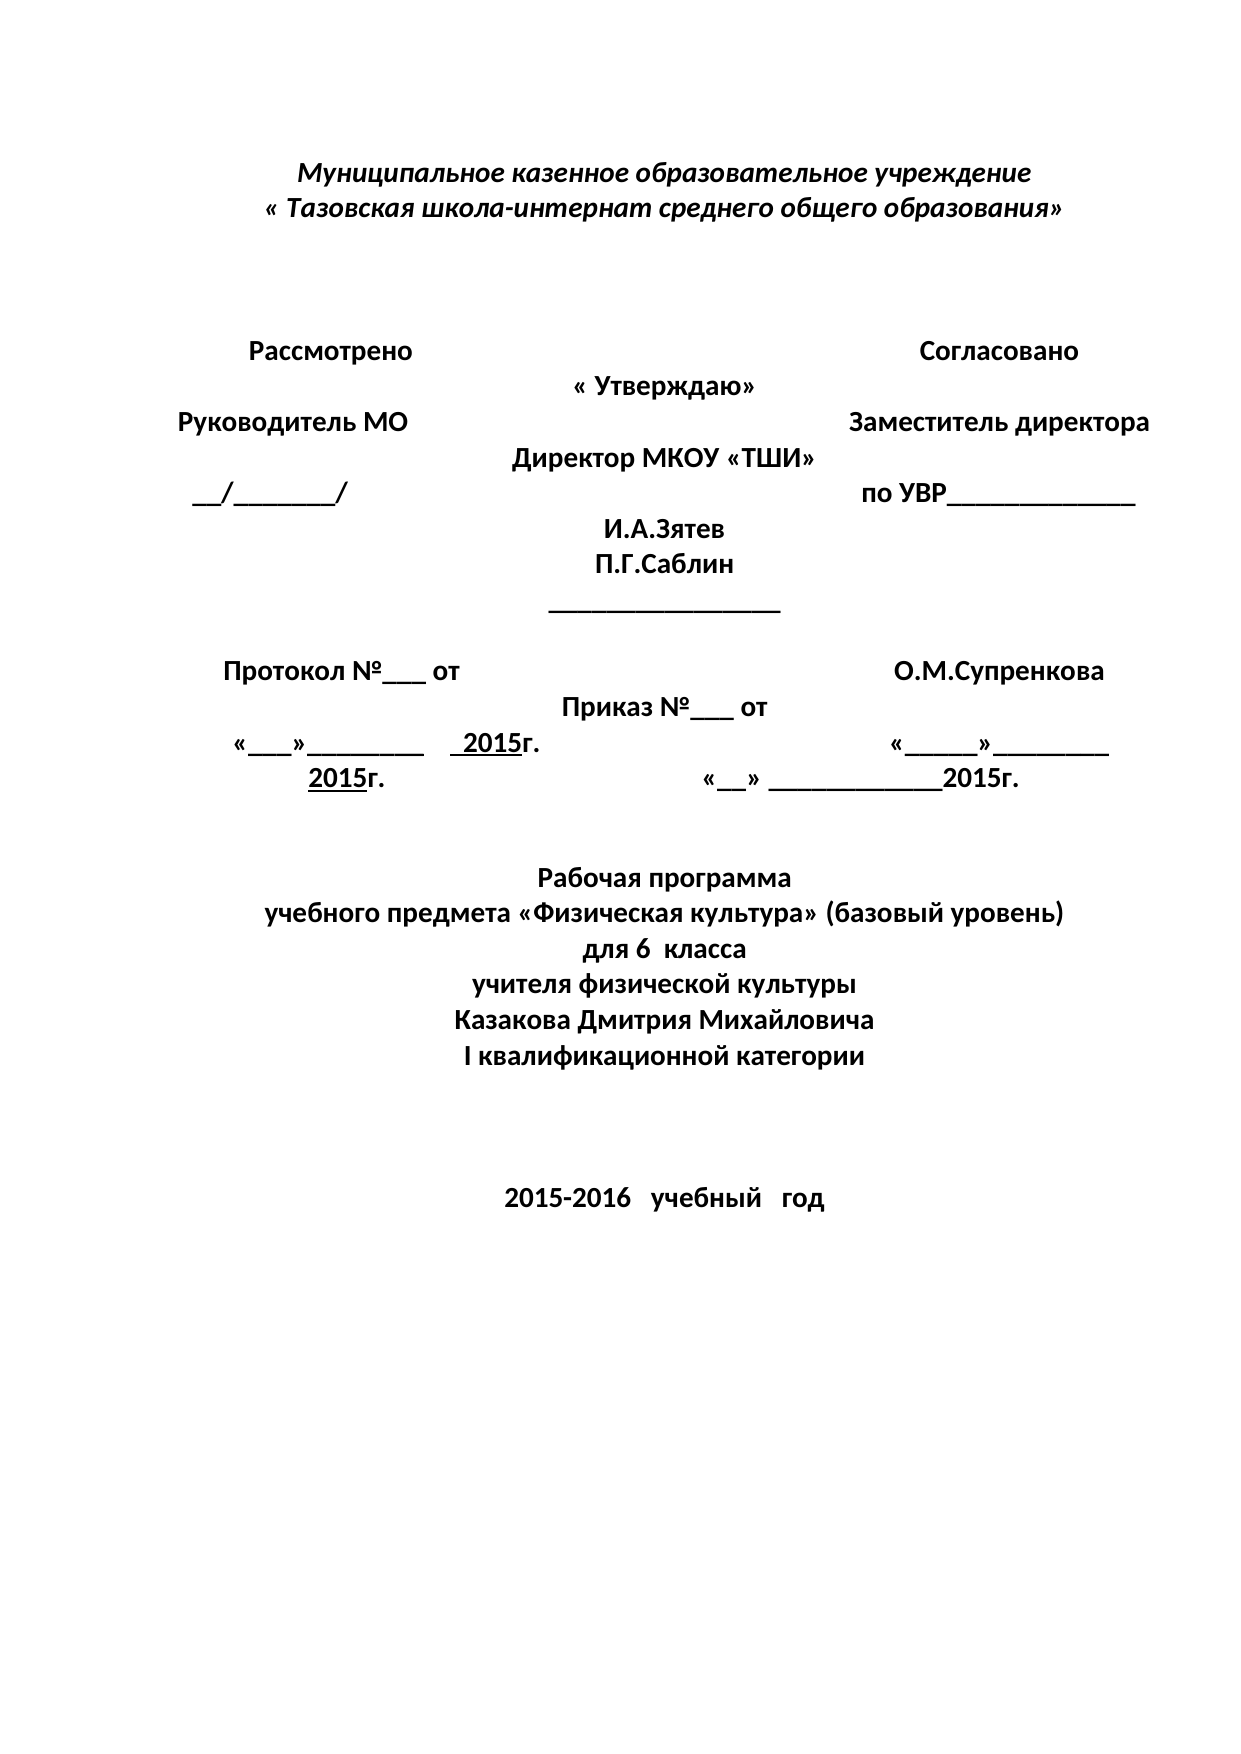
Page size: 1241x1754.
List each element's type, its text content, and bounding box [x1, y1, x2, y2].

text « Тазовская школа-интернат среднего общего образования» [177, 189, 1152, 225]
text Рабочая программа [177, 859, 1152, 894]
text «___»________ 2015г. «_____»________ 2015г. «__» ____________2015г. [177, 724, 1152, 795]
text Протокол №___ от О.М.Супренкова Приказ №___ от [177, 652, 1152, 724]
text 2015-2016 учебный год [177, 1179, 1152, 1215]
text Рассмотрено Согласовано « Утверждаю» [177, 332, 1152, 403]
text I квалификационной категории [177, 1037, 1152, 1072]
text П.Г.Саблин ________________ [177, 546, 1152, 617]
text для 6 класса [177, 930, 1152, 966]
text Казакова Дмитрия Михайловича [177, 1001, 1152, 1037]
text __/_______/ по УВР_____________ И.А.Зятев [177, 474, 1152, 546]
text Руководитель МО Заместитель директора Директор МКОУ «ТШИ» [177, 403, 1152, 474]
text учебного предмета «Физическая культура» (базовый уровень) [177, 894, 1152, 930]
text Муниципальное казенное образовательное учреждение [177, 154, 1152, 189]
text учителя физической культуры [177, 966, 1152, 1001]
